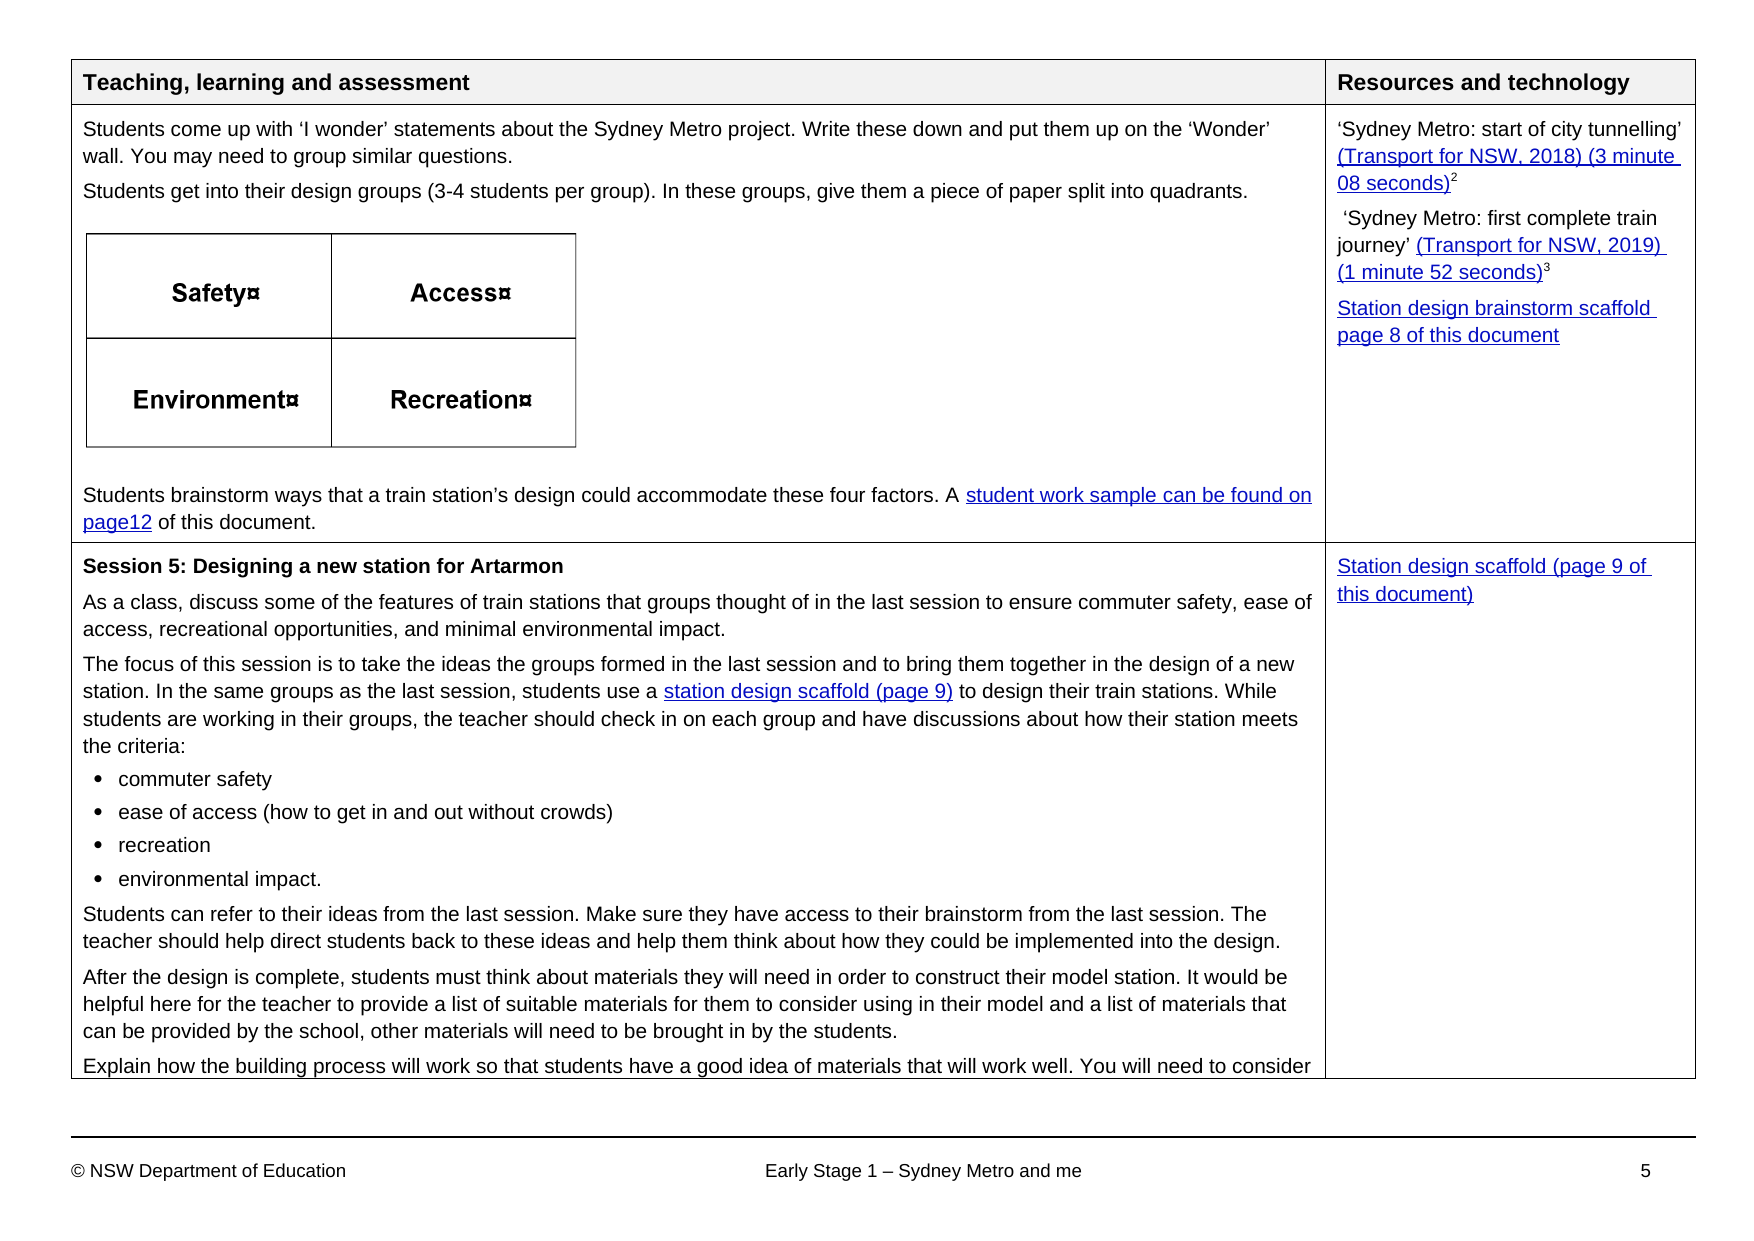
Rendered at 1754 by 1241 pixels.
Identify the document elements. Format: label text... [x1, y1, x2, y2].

table_header Resources and technology [1326, 60, 1695, 104]
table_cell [1326, 543, 1695, 1078]
picture [82, 227, 577, 467]
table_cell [72, 543, 1325, 1078]
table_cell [1326, 105, 1695, 542]
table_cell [72, 105, 1325, 542]
table_header Teaching, learning and assessment [72, 60, 1325, 104]
